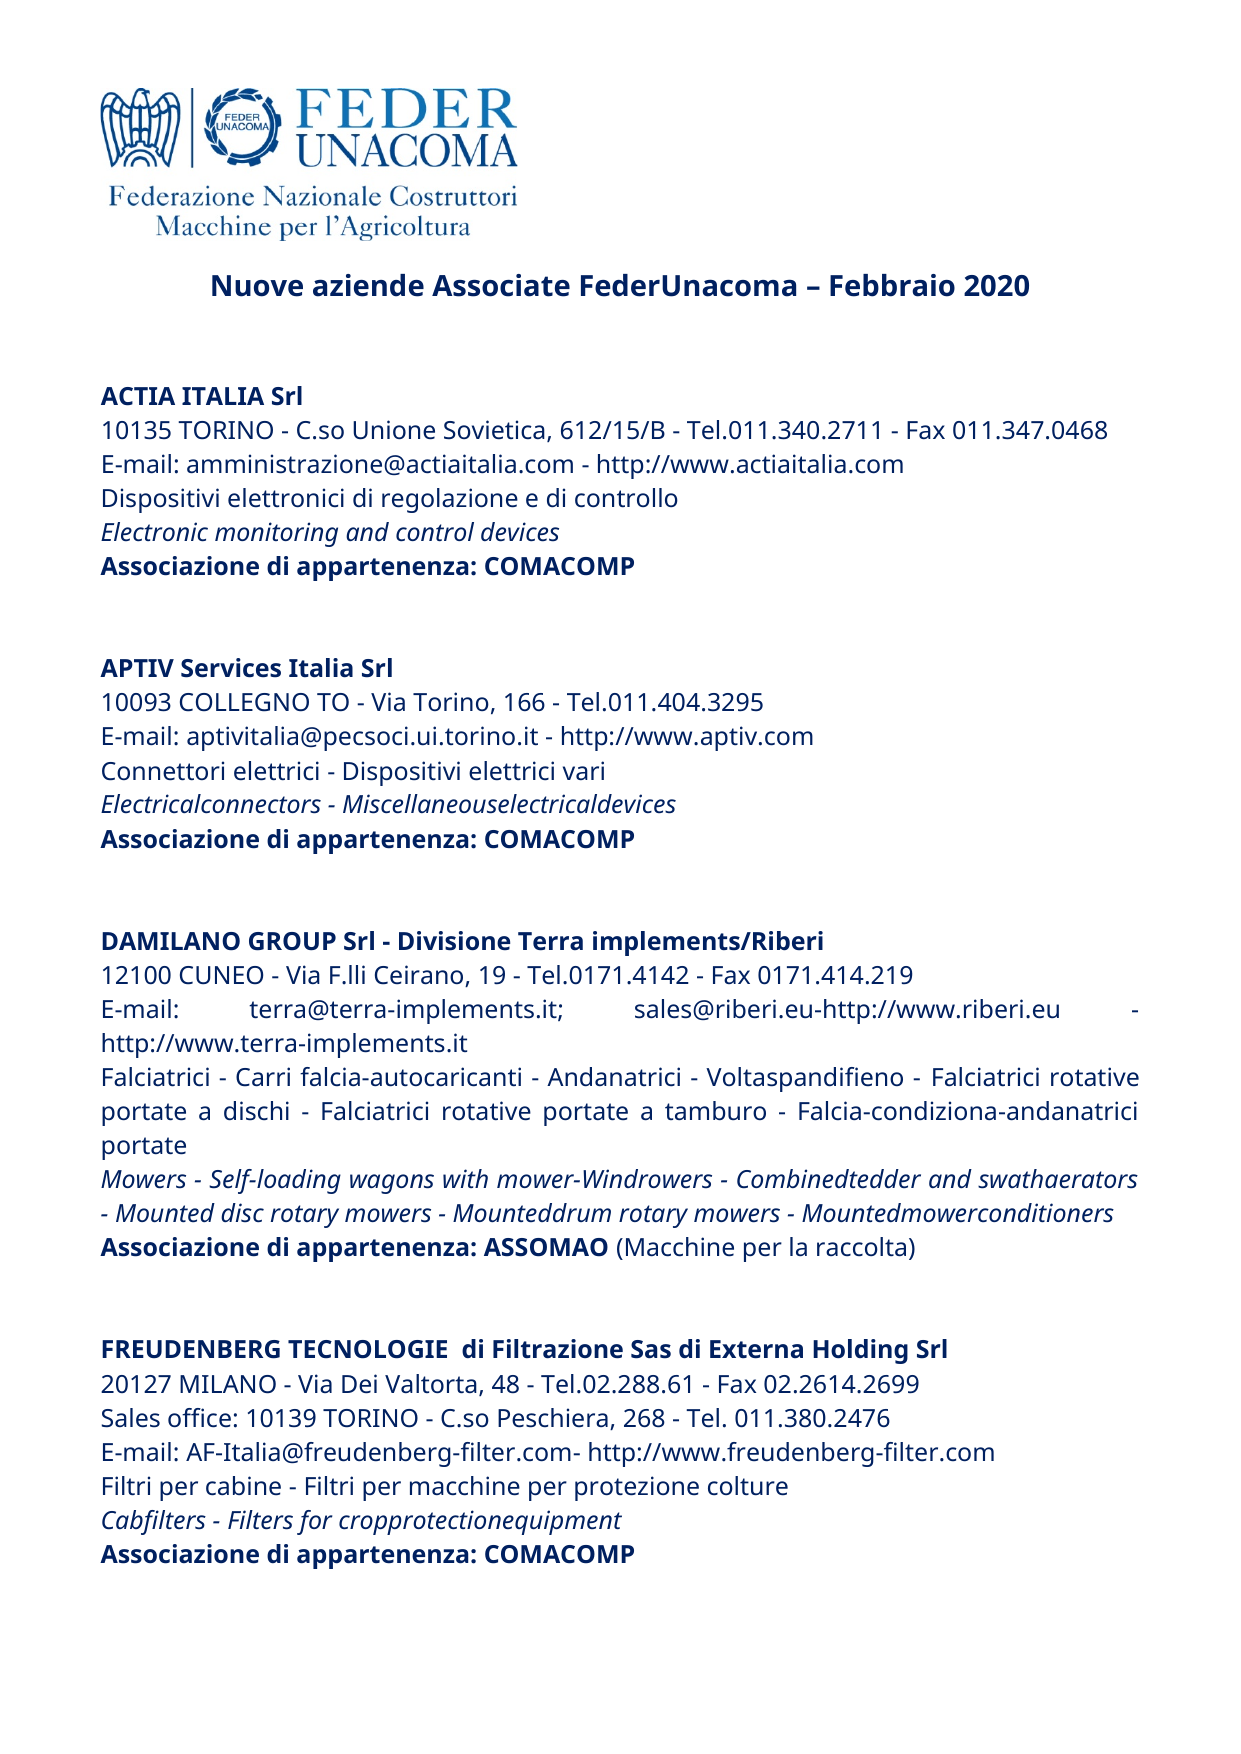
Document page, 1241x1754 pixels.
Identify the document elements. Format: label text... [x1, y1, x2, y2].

text Nuove aziende Associate FederUnacoma – Febbraio 2020 [100, 265, 1140, 305]
text 10093 COLLEGNO TO - Via Torino, 166 - Tel.011.404.3295 [100, 685, 1140, 719]
text E-mail: amministrazione@actiaitalia.com - http://www.actiaitalia.com [100, 447, 1140, 481]
text DAMILANO GROUP Srl - Divisione Terra implements/Riberi [100, 923, 1140, 957]
text 10135 TORINO - C.so Unione Sovietica, 612/15/B - Tel.011.340.2711 - Fax 011.347.0468 [100, 412, 1140, 447]
text E-mail: aptivitalia@pecsoci.ui.torino.it - http://www.aptiv.com [100, 719, 1140, 753]
text E-mail: AF-Italia@freudenberg-filter.com- http://www.freudenberg-filter.com [100, 1434, 1140, 1468]
text APTIV Services Italia Srl [100, 651, 1140, 685]
text Associazione di appartenenza: COMACOMP [100, 549, 1140, 583]
text FREUDENBERG TECNOLOGIE di Filtrazione Sas di Externa Holding Srl [100, 1332, 1140, 1366]
text 20127 MILANO - Via Dei Valtorta, 48 - Tel.02.288.61 - Fax 02.2614.2699 [100, 1366, 1140, 1400]
text Electronic monitoring and control devices [100, 515, 1140, 549]
picture [100, 88, 518, 241]
text E-mail: terra@terra-implements.it; sales@riberi.eu-http://www.riberi.eu - http://www.terra-implements.it [100, 992, 1140, 1060]
text Filtri per cabine - Filtri per macchine per protezione colture [100, 1468, 1140, 1502]
text ACTIA ITALIA Srl [100, 378, 1140, 412]
text Electricalconnectors - Miscellaneouselectricaldevices [100, 787, 1140, 821]
text Connettori elettrici - Dispositivi elettrici vari [100, 753, 1140, 787]
text Associazione di appartenenza: ASSOMAO (Macchine per la raccolta) [100, 1230, 1140, 1264]
text Associazione di appartenenza: COMACOMP [100, 821, 1140, 855]
text Associazione di appartenenza: COMACOMP [100, 1537, 1140, 1571]
text Dispositivi elettronici di regolazione e di controllo [100, 481, 1140, 515]
text Cabfilters - Filters for cropprotectionequipment [100, 1502, 1140, 1537]
text Mowers - Self-loading wagons with mower-Windrowers - Combinedtedder and swathaerators - Mounted disc rotary mowers - Mounteddrum rotary mowers - Mountedmowerconditioners [100, 1162, 1140, 1230]
text Sales office: 10139 TORINO - C.so Peschiera, 268 - Tel. 011.380.2476 [100, 1400, 1140, 1434]
text 12100 CUNEO - Via F.lli Ceirano, 19 - Tel.0171.4142 - Fax 0171.414.219 [100, 957, 1140, 992]
text Falciatrici - Carri falcia-autocaricanti - Andanatrici - Voltaspandifieno - Falciatrici rotative portate a dischi - Falciatrici rotative portate a tamburo - Falcia-condiziona-andanatrici portate [100, 1060, 1140, 1162]
